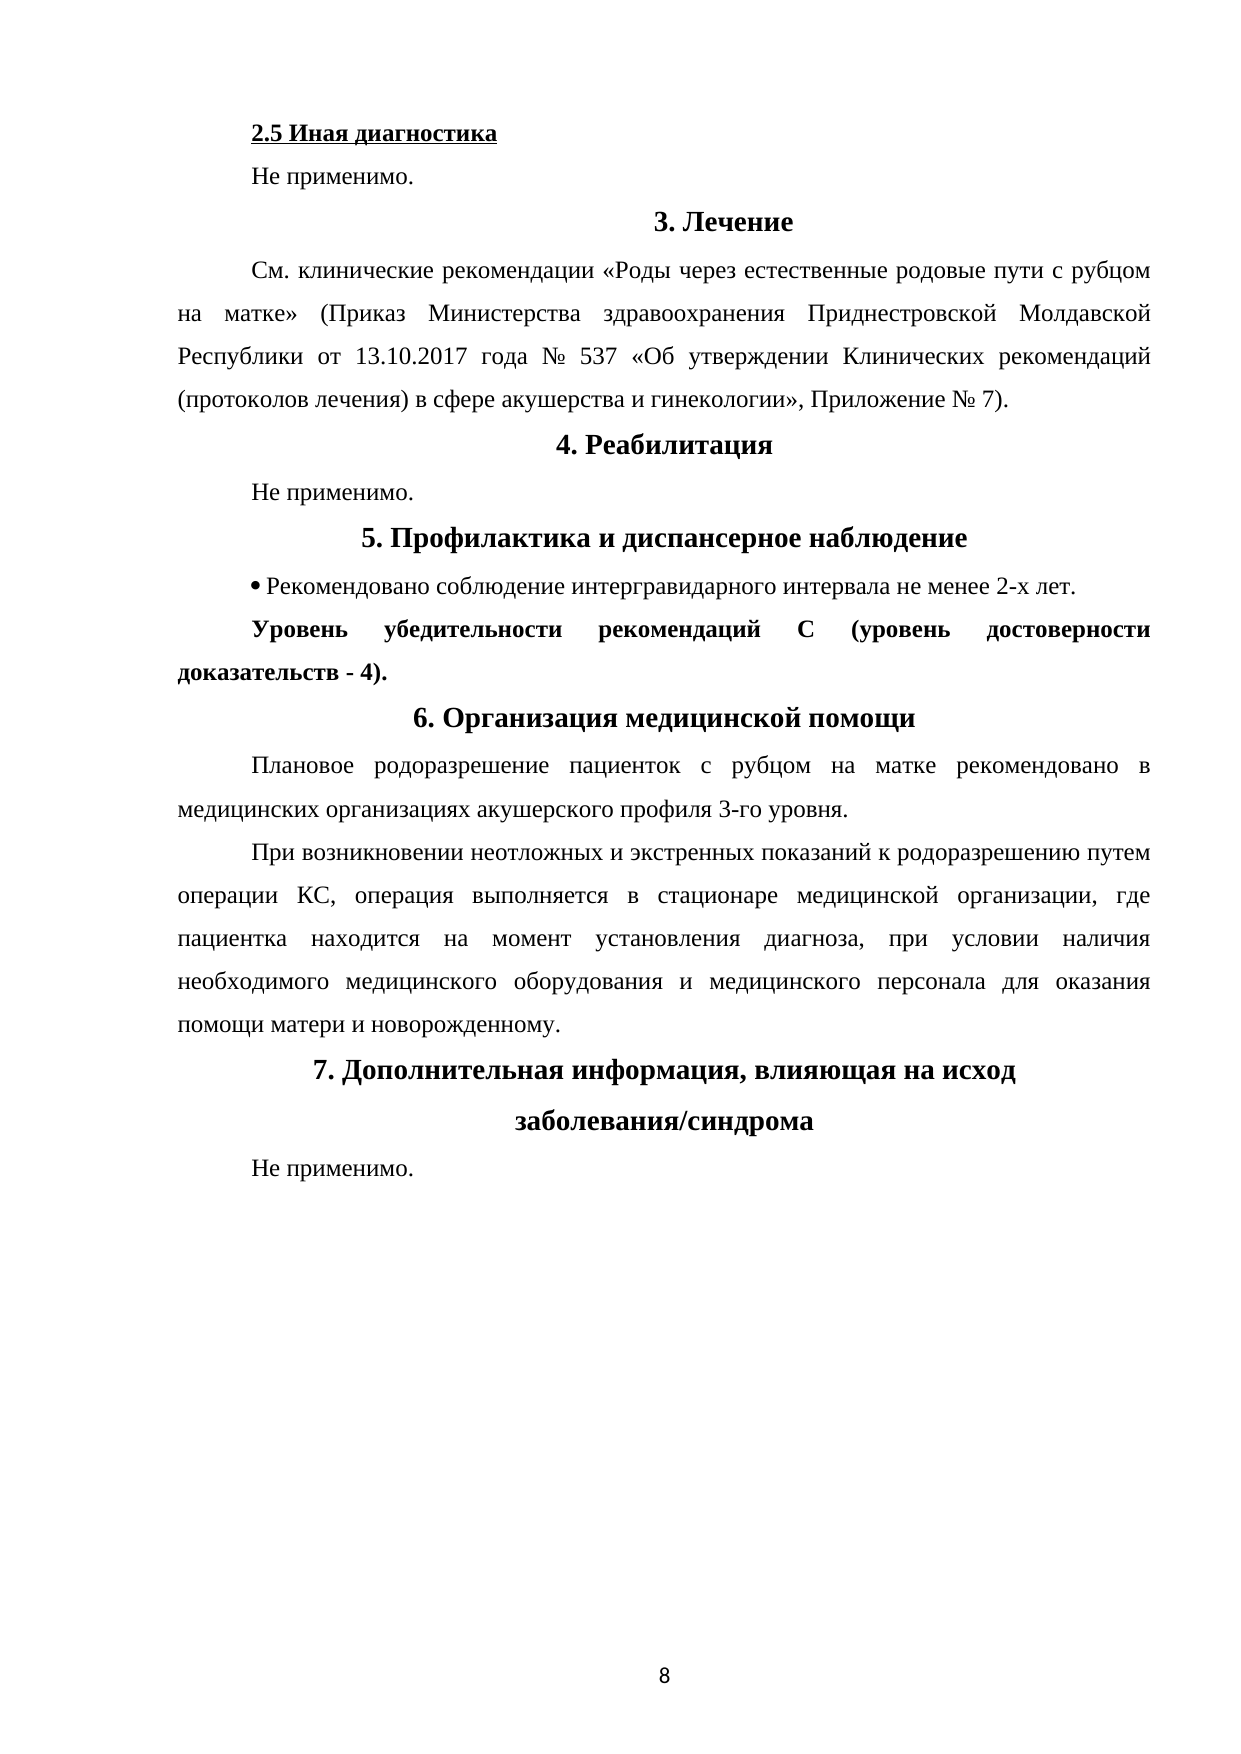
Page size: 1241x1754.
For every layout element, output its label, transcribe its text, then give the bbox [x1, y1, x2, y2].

text 6. Организация медицинской помощи [177, 700, 1152, 734]
text 3. Лечение [177, 204, 1152, 238]
text Не применимо. [177, 477, 1152, 506]
text Cм. клинические рекомендации «Роды через естественные родовые пути с рубцом на матке» (Приказ Министерства здравоохранения Приднестровской Молдавской Республики от 13.10.2017 года № 537 «Об утверждении Клинических рекомендаций (протоколов лечения) в сфере акушерства и гинекологии», Приложение № 7). [177, 255, 1152, 413]
text Плановое родоразрешение пациенток с рубцом на матке рекомендовано в медицинских организациях акушерского профиля 3-го уровня. [177, 751, 1152, 822]
text 4. Реабилитация [177, 427, 1152, 461]
list Рекомендовано соблюдение интергравидарного интервала не менее 2-х лет. [251, 571, 1152, 600]
text Уровень убедительности рекомендаций С (уровень достоверности доказательств - 4). [177, 614, 1152, 686]
text 7. Дополнительная информация, влияющая на исход заболевания/синдрома [177, 1052, 1152, 1136]
subtitle 2.5 Иная диагностика [177, 118, 1152, 147]
text При возникновении неотложных и экстренных показаний к родоразрешению путем операции КС, операция выполняется в стационаре медицинской организации, где пациентка находится на момент установления диагноза, при условии наличия необходимого медицинского оборудования и медицинского персонала для оказания помощи матери и новорожденному. [177, 837, 1152, 1038]
text Не применимо. [177, 161, 1152, 190]
text Не применимо. [177, 1153, 1152, 1182]
text 5. Профилактика и диспансерное наблюдение [177, 521, 1152, 554]
